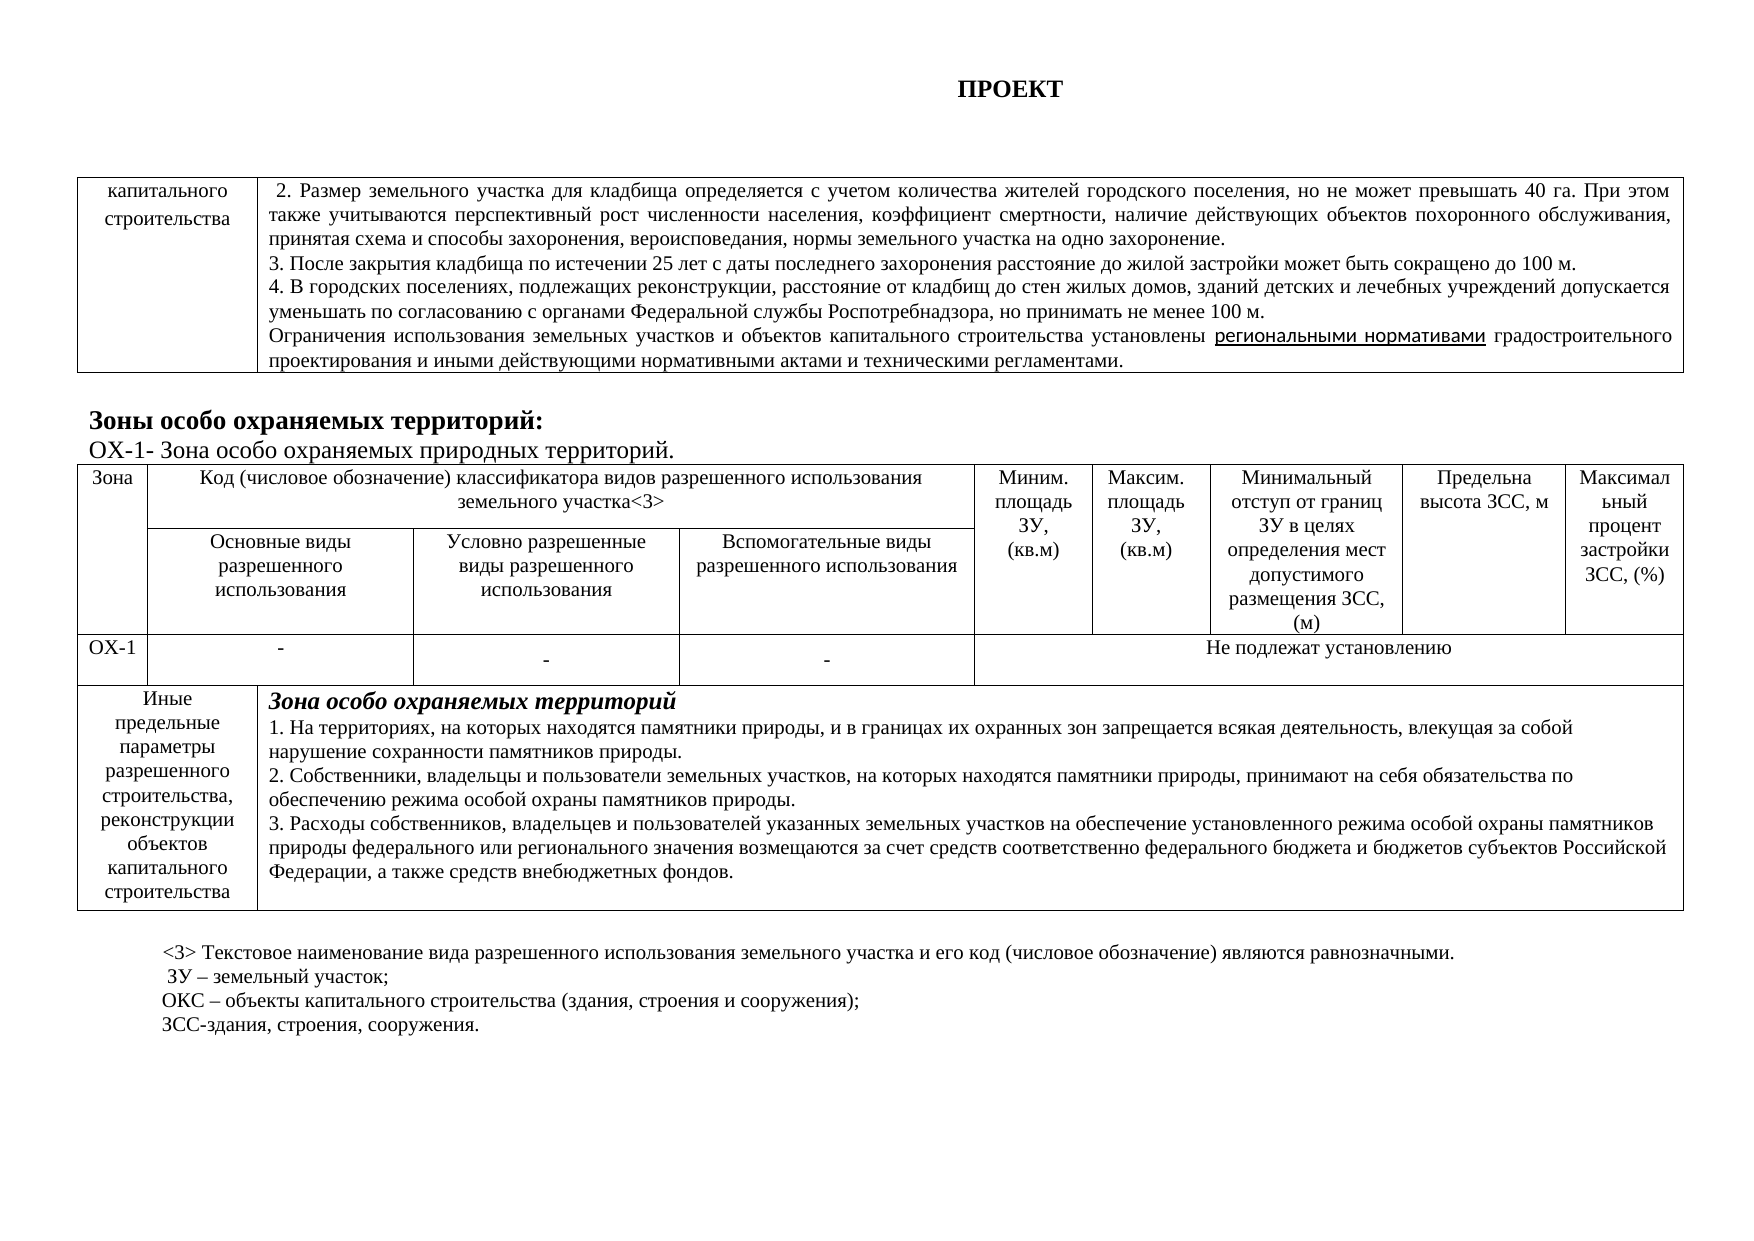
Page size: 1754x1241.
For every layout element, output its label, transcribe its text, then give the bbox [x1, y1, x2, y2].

table_cell Иные предельные параметры разрешенного строительства, реконструкции объектов капитального строительства [78, 686, 257, 910]
table_header Зона [78, 465, 147, 634]
table_header Предельна высота ЗСС, м [1403, 465, 1565, 634]
text Зоны особо охраняемых территорий: [89, 404, 1695, 435]
text ОКС – объекты капитального строительства (здания, строения и сооружения); [89, 988, 1695, 1012]
text ЗУ – земельный участок; [89, 964, 1695, 988]
table_cell Вспомогательные виды разрешенного использования [680, 529, 974, 634]
table_cell Не подлежат установлению [975, 635, 1683, 685]
table_cell Зона особо охраняемых территорий 1. На территориях, на которых находятся памятники природы, и в границах их охранных зон запрещается всякая деятельность, влекущая за собой нарушение сохранности памятников природы. 2. Собственники, владельцы и пользователи земельных участков, на которых находятся памятники природы, принимают на себя обязательства по обеспечению режима особой охраны памятников природы. 3. Расходы собственников, владельцев и пользователей указанных земельных участков на обеспечение установленного режима особой охраны памятников природы федерального или регионального значения возмещаются за счет средств соответственно федерального бюджета и бюджетов субъектов Российской Федерации, а также средств внебюджетных фондов. [258, 686, 1683, 910]
text ОХ-1- Зона особо охраняемых природных территорий. [89, 435, 1695, 464]
table_header Минимальный отступ от границ ЗУ в целях определения мест допустимого размещения ЗСС, (м) [1211, 465, 1402, 634]
table_header Максимальный процент застройки ЗСС, (%) [1566, 465, 1683, 634]
table_cell - [680, 635, 974, 685]
table_header Максим. площадь ЗУ, (кв.м) [1093, 465, 1210, 634]
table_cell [258, 178, 1683, 372]
text <3> Текстовое наименование вида разрешенного использования земельного участка и его код (числовое обозначение) являются равнозначными. [89, 939, 1695, 964]
text ЗСС-здания, строения, сооружения. [89, 1012, 1695, 1036]
table_cell - [148, 635, 413, 685]
table_cell ОХ-1 [78, 635, 147, 685]
table_cell Основные виды разрешенного использования [148, 529, 413, 634]
table_cell Условно разрешенные виды разрешенного использования [414, 529, 679, 634]
table_cell - [414, 635, 679, 685]
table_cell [78, 178, 257, 372]
table_header Миним. площадь ЗУ, (кв.м) [975, 465, 1092, 634]
table_header Код (числовое обозначение) классификатора видов разрешенного использования земельного участка<3> [148, 465, 974, 528]
